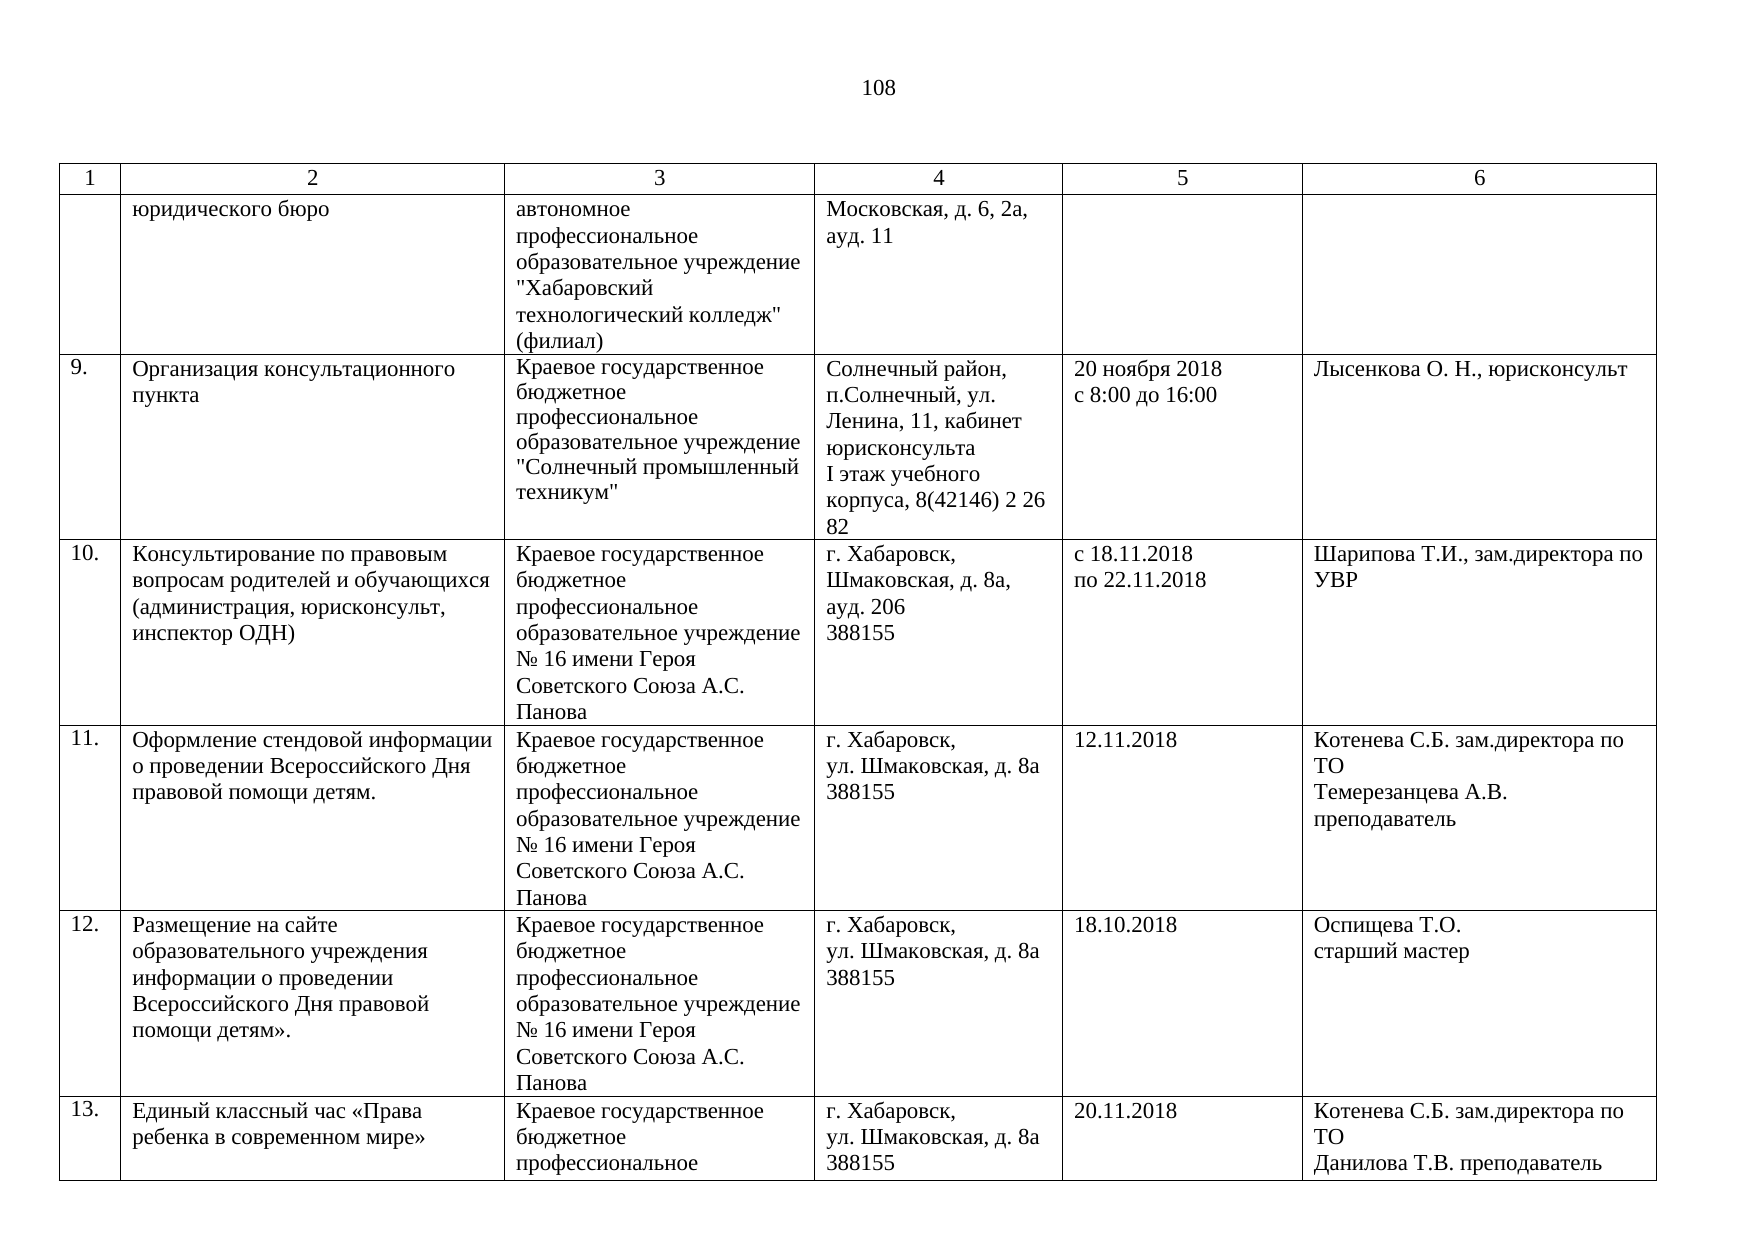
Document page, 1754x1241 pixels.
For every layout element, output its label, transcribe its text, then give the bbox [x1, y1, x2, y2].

table_header 6 [1303, 164, 1656, 194]
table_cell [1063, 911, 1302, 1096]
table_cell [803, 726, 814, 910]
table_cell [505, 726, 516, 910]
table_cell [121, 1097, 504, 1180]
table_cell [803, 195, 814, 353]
table_header 1 [60, 164, 120, 194]
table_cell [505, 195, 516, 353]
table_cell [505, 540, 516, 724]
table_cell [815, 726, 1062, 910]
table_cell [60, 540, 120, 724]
table_header 5 [1063, 164, 1302, 194]
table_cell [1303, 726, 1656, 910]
table_header 2 [121, 164, 504, 194]
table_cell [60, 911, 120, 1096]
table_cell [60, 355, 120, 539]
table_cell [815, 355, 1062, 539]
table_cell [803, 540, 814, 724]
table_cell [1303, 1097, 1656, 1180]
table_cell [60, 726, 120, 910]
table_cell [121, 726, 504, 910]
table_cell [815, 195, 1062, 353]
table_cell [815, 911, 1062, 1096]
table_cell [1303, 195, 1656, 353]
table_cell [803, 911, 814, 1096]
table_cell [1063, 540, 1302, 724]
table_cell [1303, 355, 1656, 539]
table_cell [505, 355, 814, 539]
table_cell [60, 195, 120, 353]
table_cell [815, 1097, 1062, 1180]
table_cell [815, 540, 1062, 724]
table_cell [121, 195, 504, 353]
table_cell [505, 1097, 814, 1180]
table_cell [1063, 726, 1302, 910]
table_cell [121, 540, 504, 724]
table_header 3 [505, 164, 814, 194]
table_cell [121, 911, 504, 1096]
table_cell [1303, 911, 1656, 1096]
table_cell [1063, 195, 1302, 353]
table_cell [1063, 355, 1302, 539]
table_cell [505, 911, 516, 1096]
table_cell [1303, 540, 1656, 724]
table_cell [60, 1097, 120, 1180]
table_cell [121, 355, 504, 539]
table_header 4 [815, 164, 1062, 194]
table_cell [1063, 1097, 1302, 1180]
